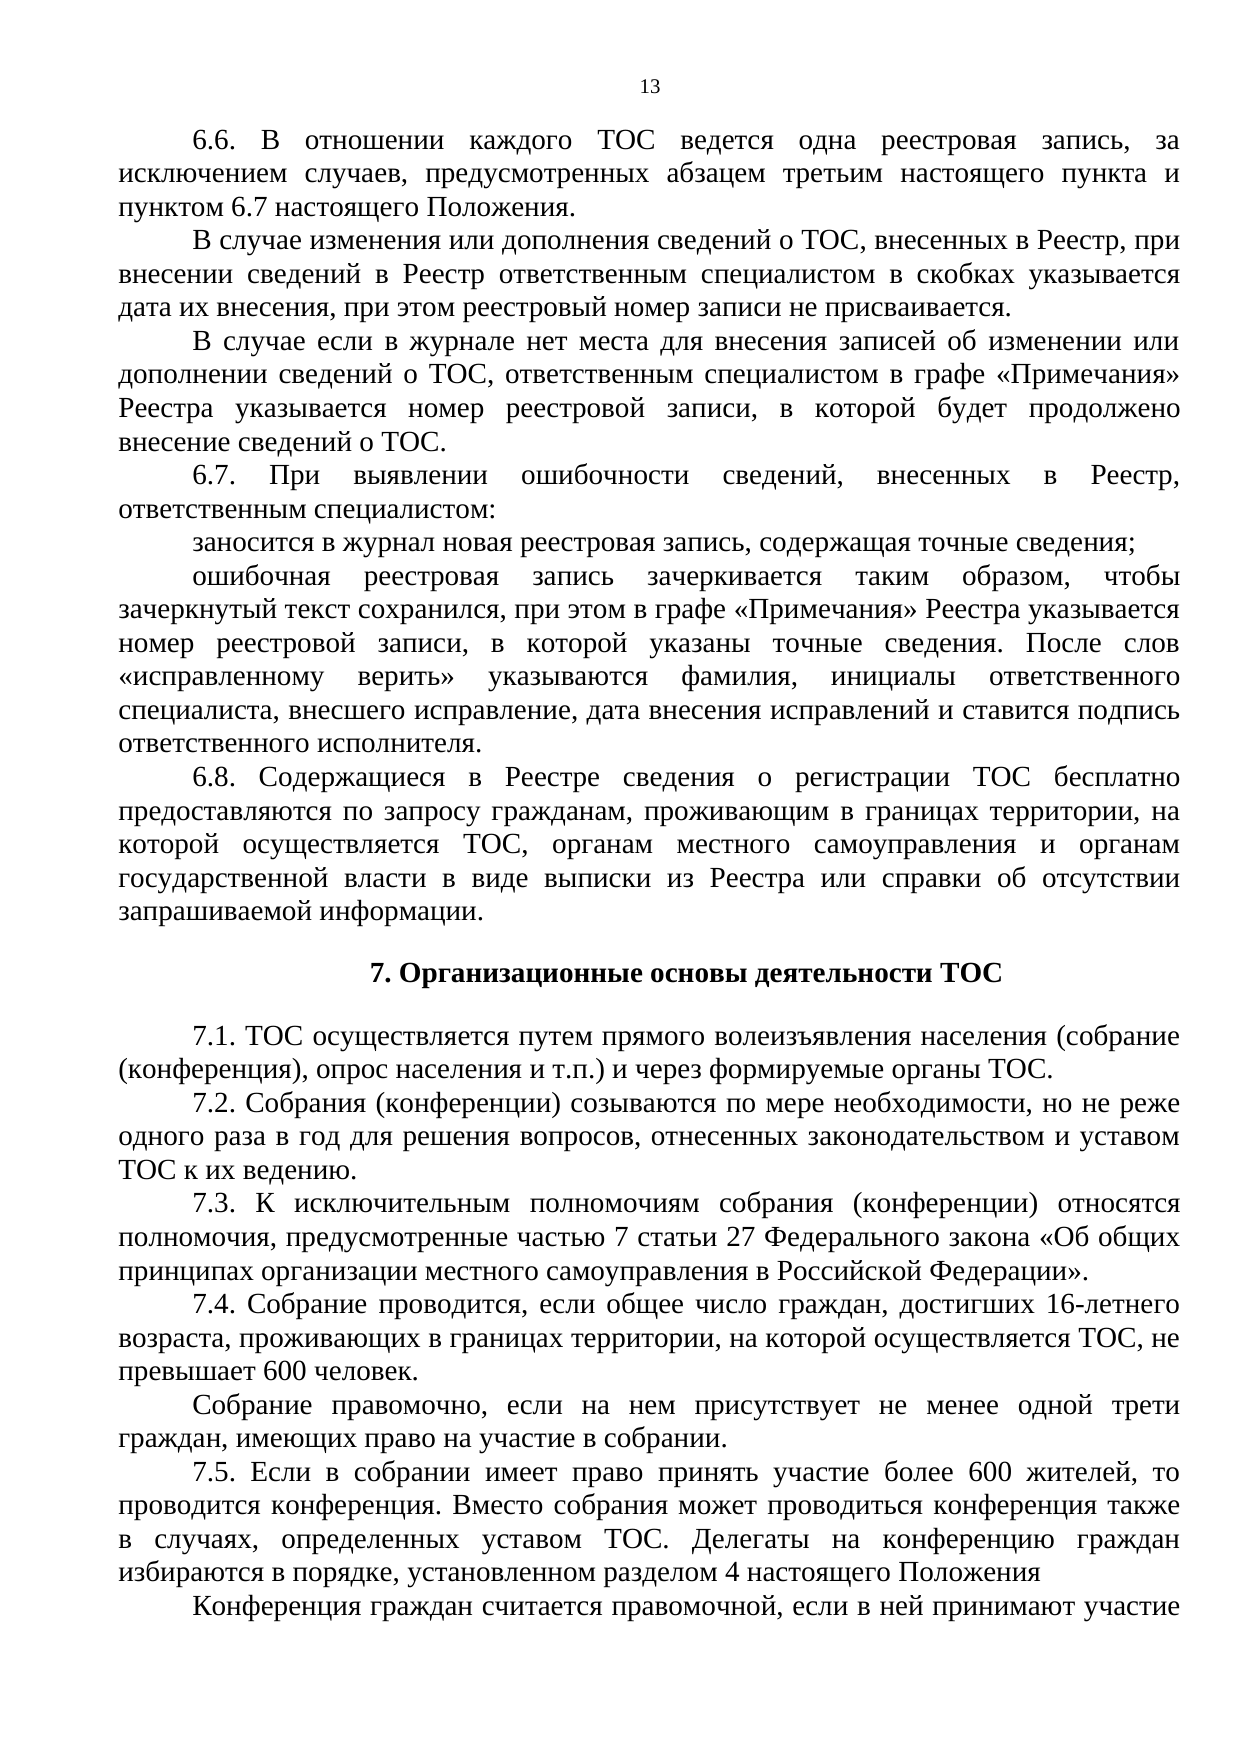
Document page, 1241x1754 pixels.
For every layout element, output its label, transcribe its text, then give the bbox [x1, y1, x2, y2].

text ошибочная реестровая запись зачеркивается таким образом, чтобы зачеркнутый текст сохранился, при этом в графе «Примечания» Реестра указывается номер реестровой записи, в которой указаны точные сведения. После слов «исправленному верить» указываются фамилия, инициалы ответственного специалиста, внесшего исправление, дата внесения исправлений и ставится подпись ответственного исполнителя. [118, 558, 1181, 759]
text Собрание правомочно, если на нем присутствует не менее одной трети граждан, имеющих право на участие в собрании. [118, 1387, 1181, 1454]
text 6.6. В отношении каждого ТОС ведется одна реестровая запись, за исключением случаев, предусмотренных абзацем третьим настоящего пункта и пунктом 6.7 настоящего Положения. [118, 122, 1181, 222]
text 6.8. Содержащиеся в Реестре сведения о регистрации ТОС бесплатно предоставляются по запросу гражданам, проживающим в границах территории, на которой осуществляется ТОС, органам местного самоуправления и органам государственной власти в виде выписки из Реестра или справки об отсутствии запрашиваемой информации. [118, 759, 1181, 927]
text В случае изменения или дополнения сведений о ТОС, внесенных в Реестр, при внесении сведений в Реестр ответственным специалистом в скобках указывается дата их внесения, при этом реестровый номер записи не присваивается. [118, 222, 1181, 323]
text 7.4. Собрание проводится, если общее число граждан, достигших 16-летнего возраста, проживающих в границах территории, на которой осуществляется ТОС, не превышает 600 человек. [118, 1286, 1181, 1387]
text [118, 1588, 1181, 1622]
text 7.5. Если в собрании имеет право принять участие более 600 жителей, то проводится конференция. Вместо собрания может проводиться конференция также в случаях, определенных уставом ТОС. Делегаты на конференцию граждан избираются в порядке, установленном разделом 4 настоящего Положения [118, 1454, 1181, 1588]
text 7.2. Собрания (конференции) созываются по мере необходимости, но не реже одного раза в год для решения вопросов, отнесенных законодательством и уставом ТОС к их ведению. [118, 1085, 1181, 1186]
text 6.7. При выявлении ошибочности сведений, внесенных в Реестр, ответственным специалистом: [118, 457, 1181, 524]
text заносится в журнал новая реестровая запись, содержащая точные сведения; [118, 524, 1181, 558]
text 7.3. К исключительным полномочиям собрания (конференции) относятся полномочия, предусмотренные частью 7 статьи 27 Федерального закона «Об общих принципах организации местного самоуправления в Российской Федерации». [118, 1186, 1181, 1286]
text 7.1. ТОС осуществляется путем прямого волеизъявления населения (собрание (конференция), опрос населения и т.п.) и через формируемые органы ТОС. [118, 1018, 1181, 1085]
text 7. Организационные основы деятельности ТОС [118, 956, 1181, 989]
text В случае если в журнале нет места для внесения записей об изменении или дополнении сведений о ТОС, ответственным специалистом в графе «Примечания» Реестра указывается номер реестровой записи, в которой будет продолжено внесение сведений о ТОС. [118, 323, 1181, 457]
